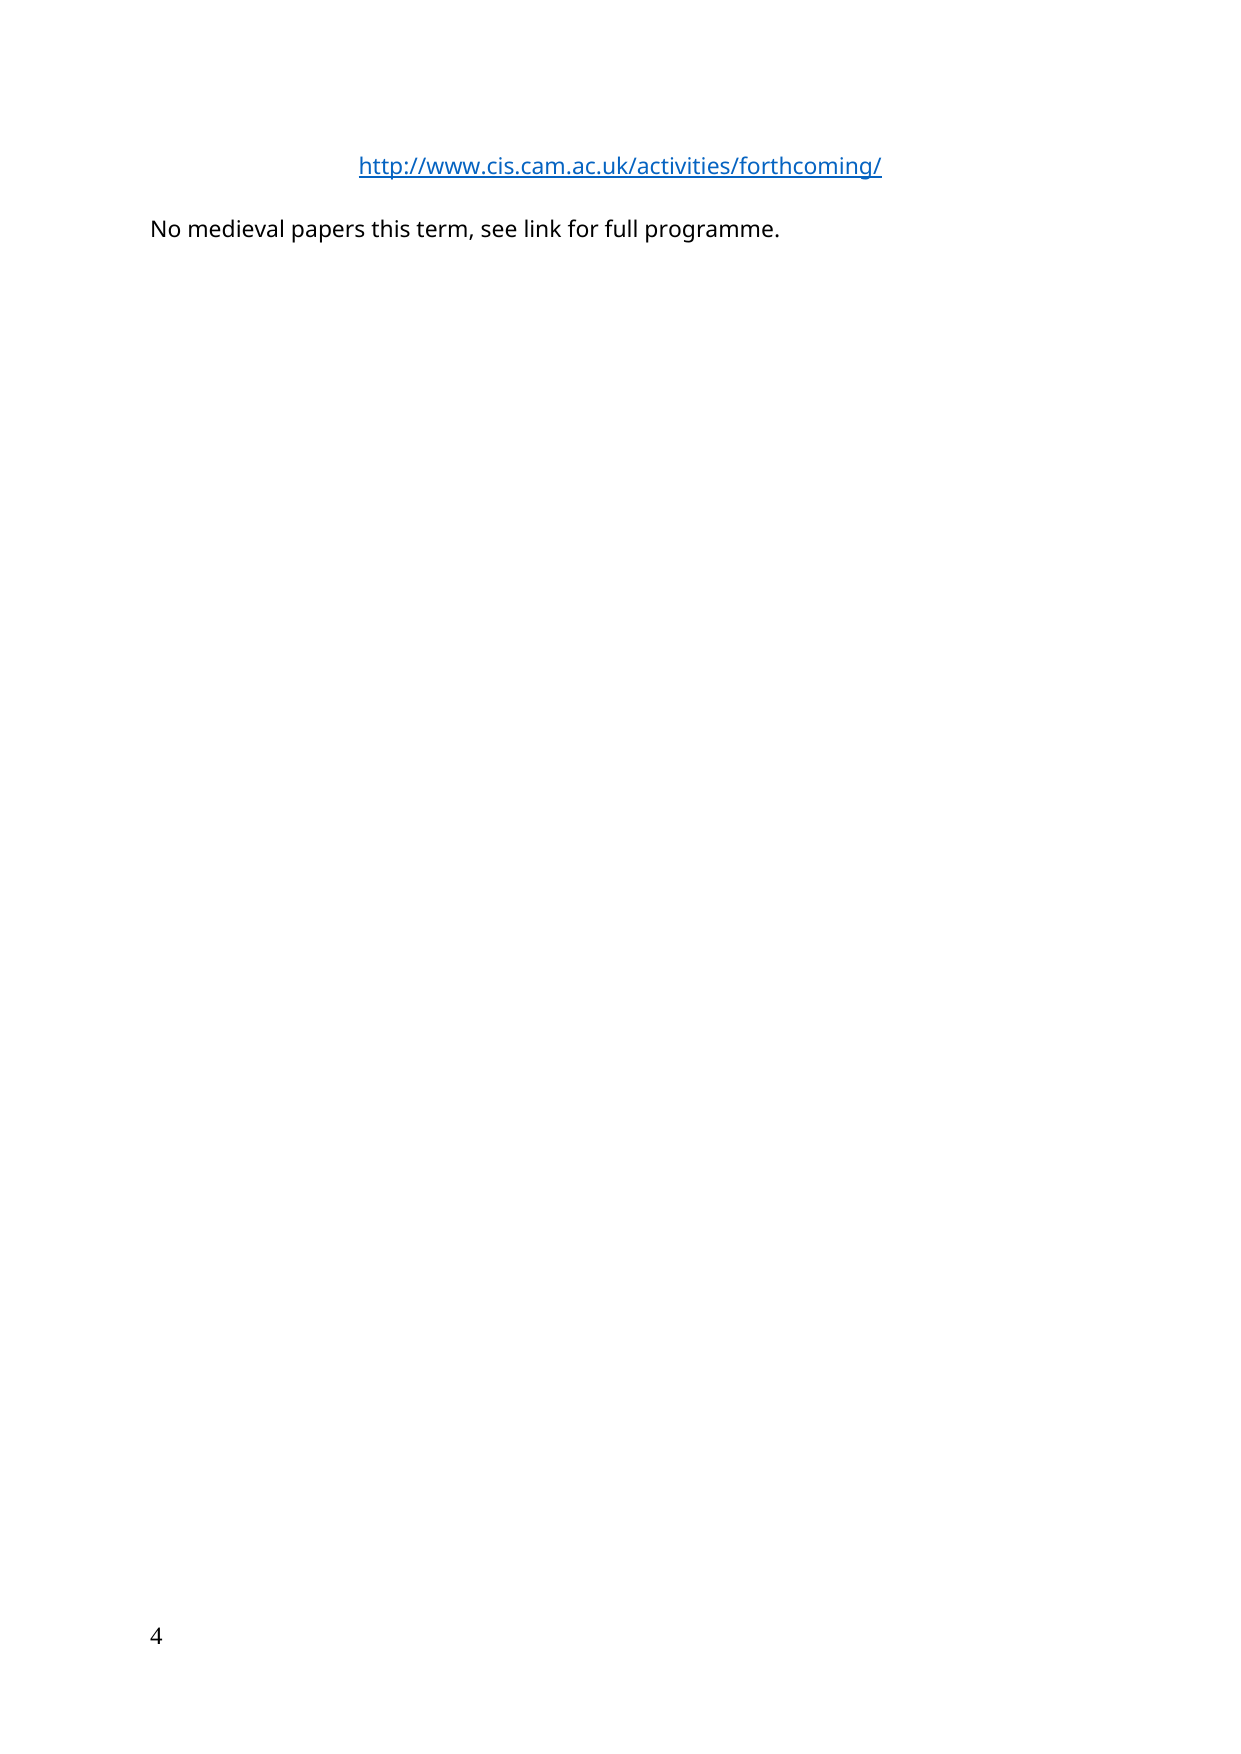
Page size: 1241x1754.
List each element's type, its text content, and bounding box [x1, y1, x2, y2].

text http://www.cis.cam.ac.uk/activities/forthcoming/ [150, 150, 1090, 181]
text No medieval papers this term, see link for full programme. [150, 212, 1090, 244]
